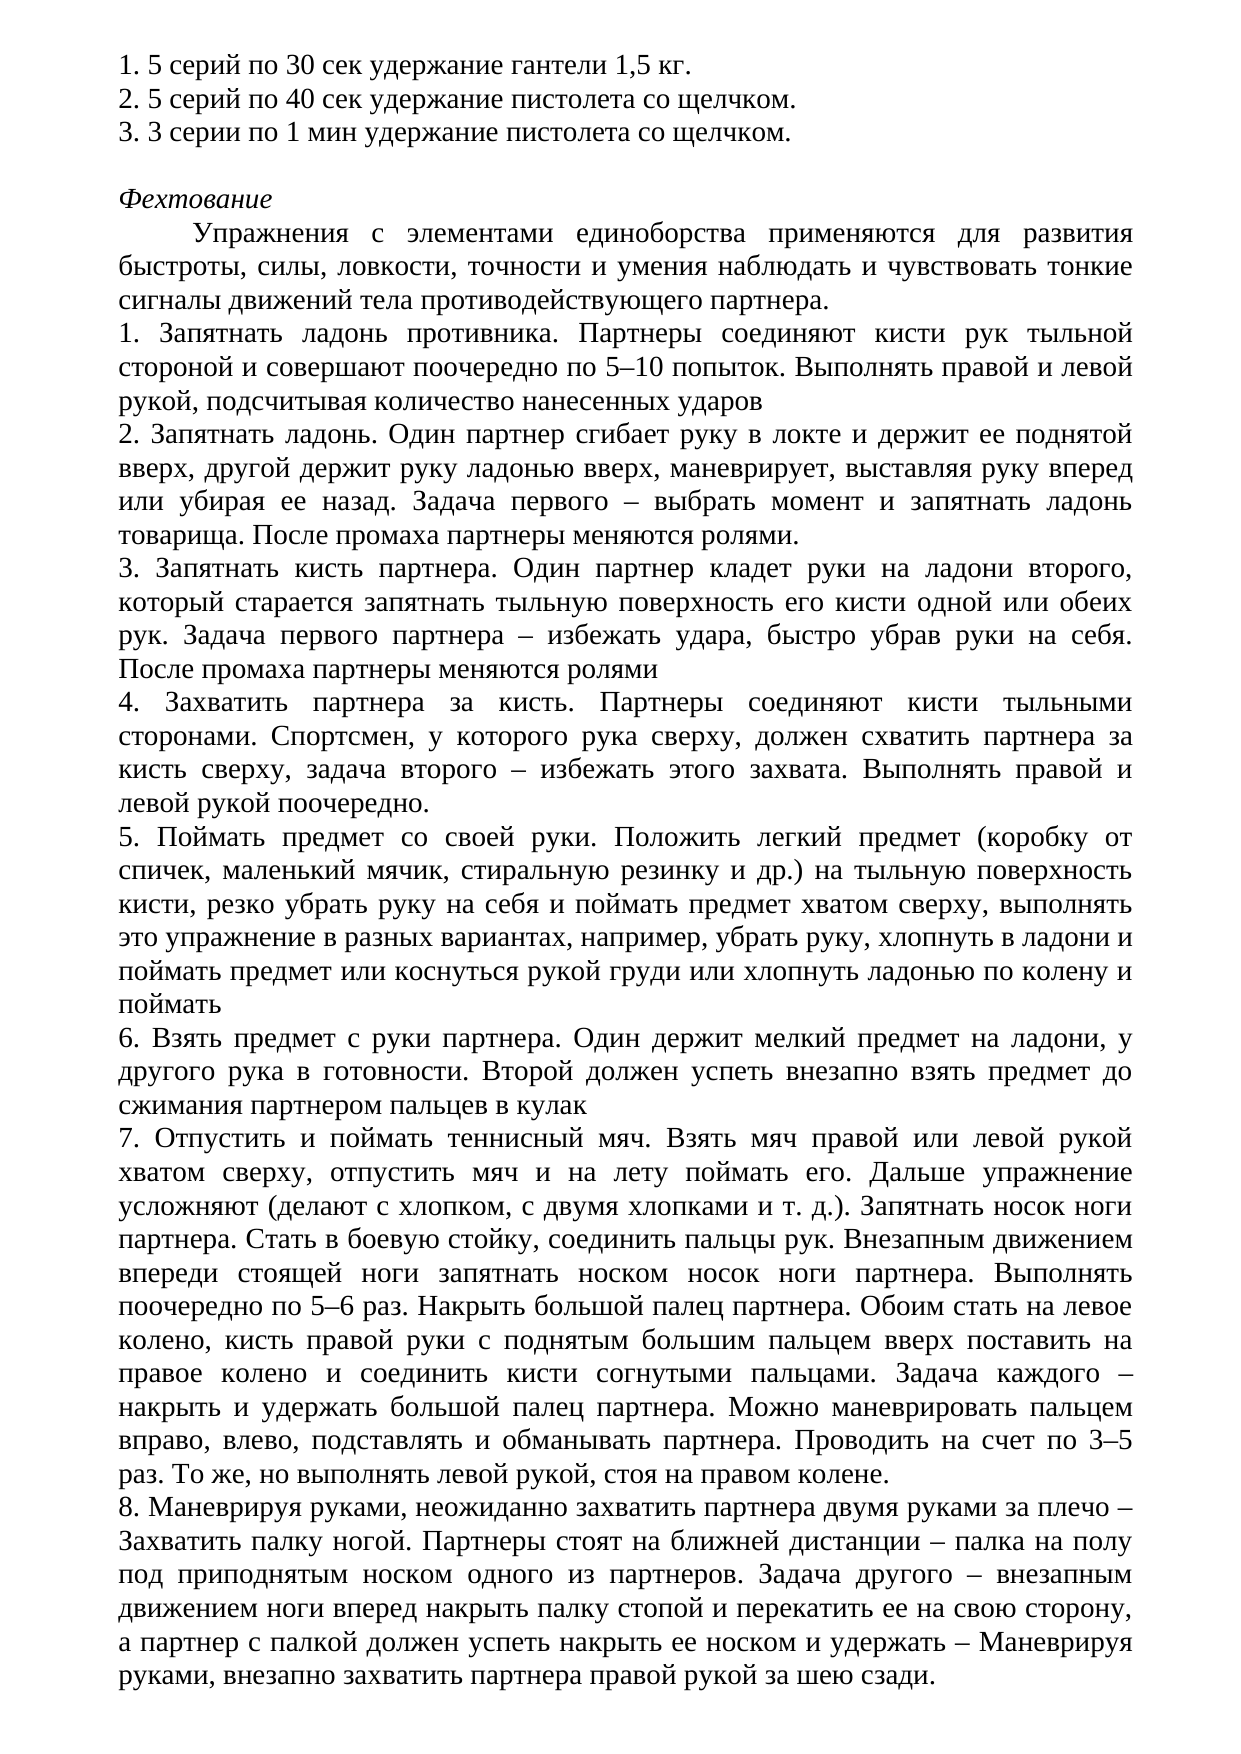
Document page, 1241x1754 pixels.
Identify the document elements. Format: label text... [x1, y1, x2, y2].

text Фехтование [118, 181, 1134, 215]
text 1. 5 серий по 30 сек удержание гантели 1,5 кг. [118, 47, 1134, 81]
text 6. Взять предмет с руки партнера. Один держит мелкий предмет на ладони, у другого рука в готовности. Второй должен успеть внезапно взять предмет до сжимания партнером пальцев в кулак [118, 1020, 1134, 1121]
text 2. Запятнать ладонь. Один партнер сгибает руку в локте и держит ее поднятой вверх, другой держит руку ладонью вверх, маневрирует, выставляя руку вперед или убирая ее назад. Задача первого – выбрать момент и запятнать ладонь товарища. После промаха партнеры меняются ролями. [118, 416, 1134, 550]
text 2. 5 серий по 40 сек удержание пистолета со щелчком. [118, 81, 1134, 114]
text 3. 3 серии по 1 мин удержание пистолета со щелчком. [118, 114, 1134, 148]
text 8. Маневрируя руками, неожиданно захватить партнера двумя руками за плечо – Захватить палку ногой. Партнеры стоят на ближней дистанции – палка на полу под приподнятым носком одного из партнеров. Задача другого – внезапным движением ноги вперед накрыть палку стопой и перекатить ее на свою сторону, а партнер с палкой должен успеть накрыть ее носком и удержать – Маневрируя руками, внезапно захватить партнера правой рукой за шею сзади. [118, 1489, 1134, 1691]
text 7. Отпустить и поймать теннисный мяч. Взять мяч правой или левой рукой хватом сверху, отпустить мяч и на лету поймать его. Дальше упражнение усложняют (делают с хлопком, с двумя хлопками и т. д.). Запятнать носок ноги партнера. Стать в боевую стойку, соединить пальцы рук. Внезапным движением впереди стоящей ноги запятнать носком носок ноги партнера. Выполнять поочередно по 5–6 раз. Накрыть большой палец партнера. Обоим стать на левое колено, кисть правой руки с поднятым большим пальцем вверх поставить на правое колено и соединить кисти согнутыми пальцами. Задача каждого – накрыть и удержать большой палец партнера. Можно маневрировать пальцем вправо, влево, подставлять и обманывать партнера. Проводить на счет по 3–5 раз. То же, но выполнять левой рукой, стоя на правом колене. [118, 1121, 1134, 1489]
text 3. Запятнать кисть партнера. Один партнер кладет руки на ладони второго, который старается запятнать тыльную поверхность его кисти одной или обеих рук. Задача первого партнера – избежать удара, быстро убрав руки на себя. После промаха партнеры меняются ролями [118, 550, 1134, 684]
text 1. Запятнать ладонь противника. Партнеры соединяют кисти рук тыльной стороной и совершают поочередно по 5–10 попыток. Выполнять правой и левой рукой, подсчитывая количество нанесенных ударов [118, 316, 1134, 416]
text 4. Захватить партнера за кисть. Партнеры соединяют кисти тыльными сторонами. Спортсмен, у которого рука сверху, должен схватить партнера за кисть сверху, задача второго – избежать этого захвата. Выполнять правой и левой рукой поочередно. [118, 684, 1134, 819]
text 5. Поймать предмет со своей руки. Положить легкий предмет (коробку от спичек, маленький мячик, стиральную резинку и др.) на тыльную поверхность кисти, резко убрать руку на себя и поймать предмет хватом сверху, выполнять это упражнение в разных вариантах, например, убрать руку, хлопнуть в ладони и поймать предмет или коснуться рукой груди или хлопнуть ладонью по колену и поймать [118, 819, 1134, 1020]
text Упражнения с элементами единоборства применяются для развития быстроты, силы, ловкости, точности и умения наблюдать и чувствовать тонкие сигналы движений тела противодействующего партнера. [118, 215, 1134, 316]
